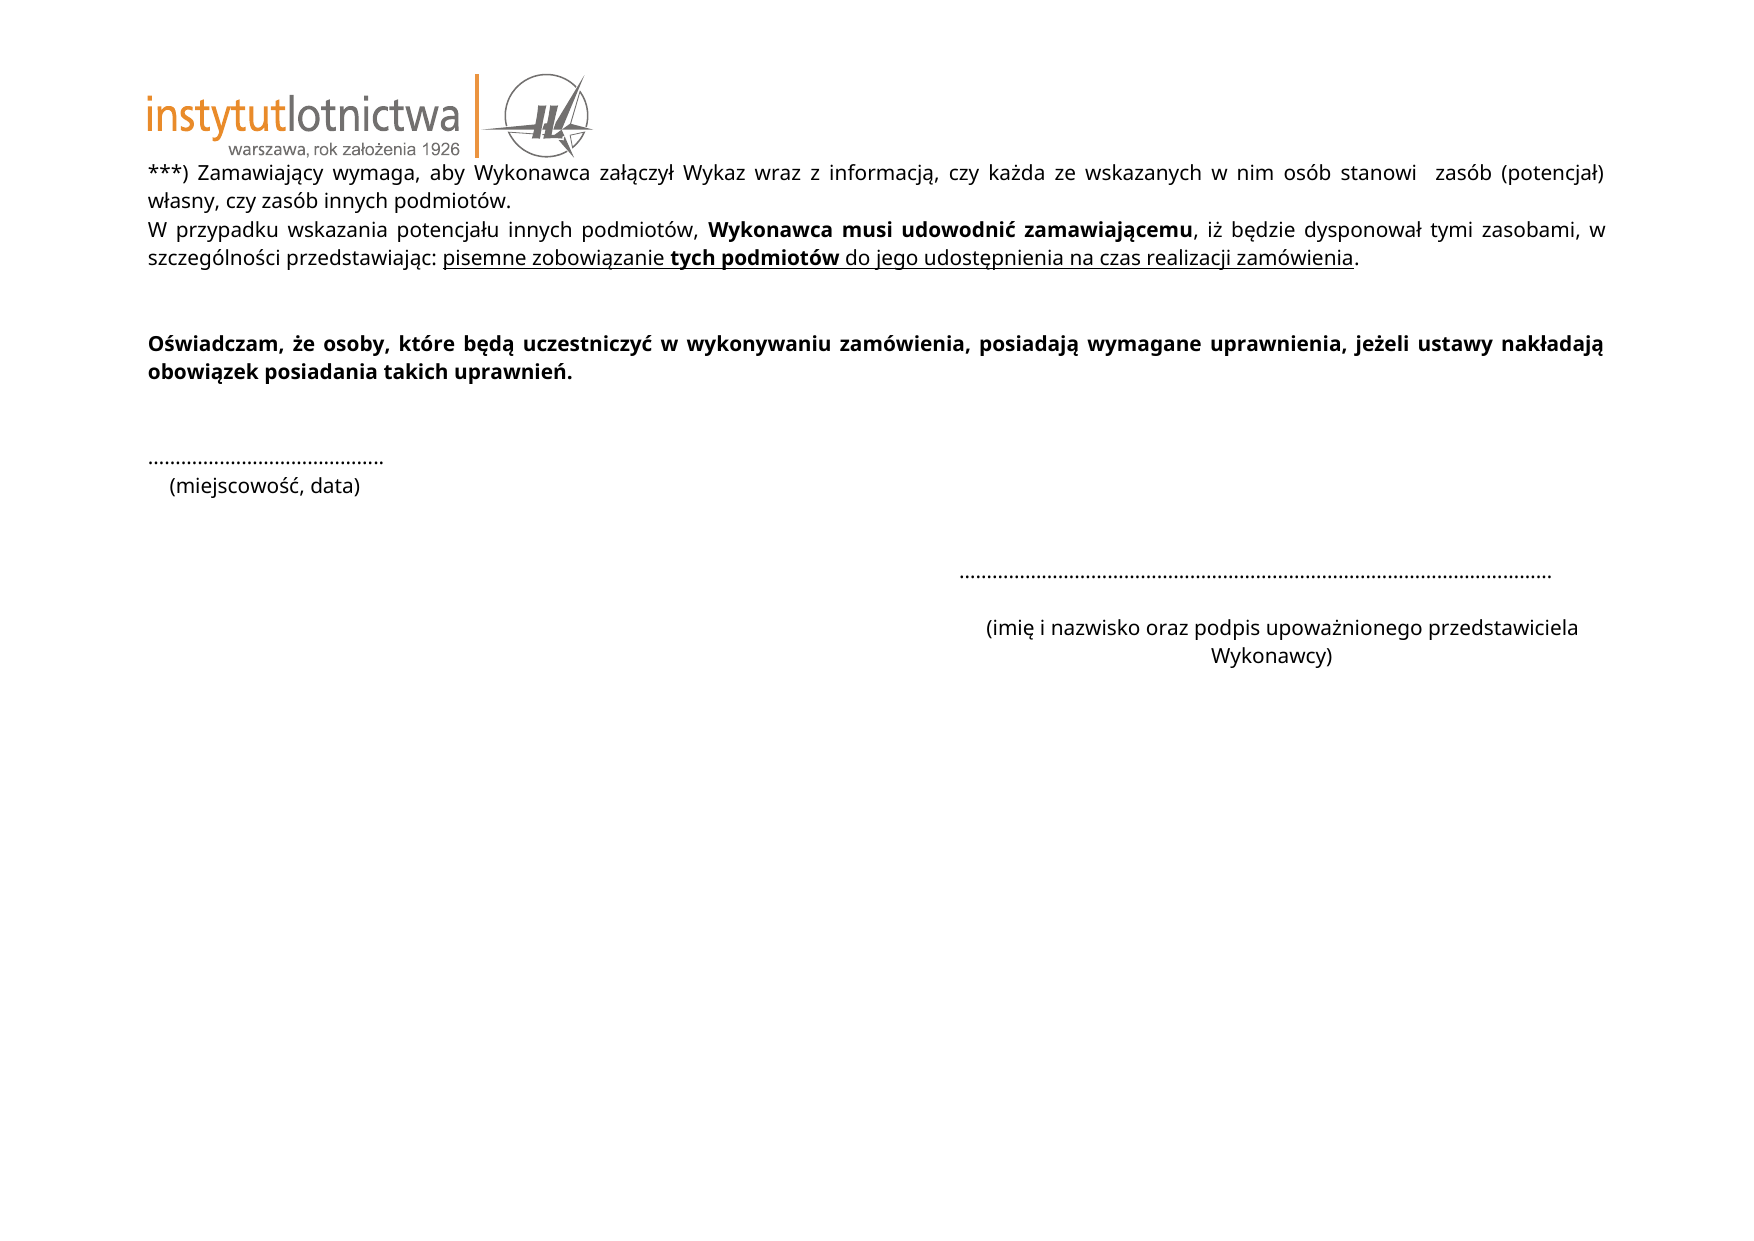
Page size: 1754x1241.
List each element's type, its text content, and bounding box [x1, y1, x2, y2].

text (miejscowość, data) [148, 471, 1606, 499]
text ***) Zamawiający wymaga, aby Wykonawca załączył Wykaz wraz z informacją, czy każda ze wskazanych w nim osób stanowi zasób (potencjał) własny, czy zasób innych podmiotów. [148, 158, 1606, 215]
text W przypadku wskazania potencjału innych podmiotów, Wykonawca musi udowodnić zamawiającemu, iż będzie dysponował tymi zasobami, w szczególności przedstawiając: pisemne zobowiązanie tych podmiotów do jego udostępnienia na czas realizacji zamówienia. [148, 215, 1606, 272]
text ……………………………………………………………………………………………… [199, 556, 1606, 585]
text (imię i nazwisko oraz podpis upoważnionego przedstawiciela Wykonawcy) [937, 613, 1606, 670]
text …………..……………………….. [148, 442, 1606, 471]
text Oświadczam, że osoby, które będą uczestniczyć w wykonywaniu zamówienia, posiadają wymagane uprawnienia, jeżeli ustawy nakładają obowiązek posiadania takich uprawnień. [148, 329, 1606, 386]
